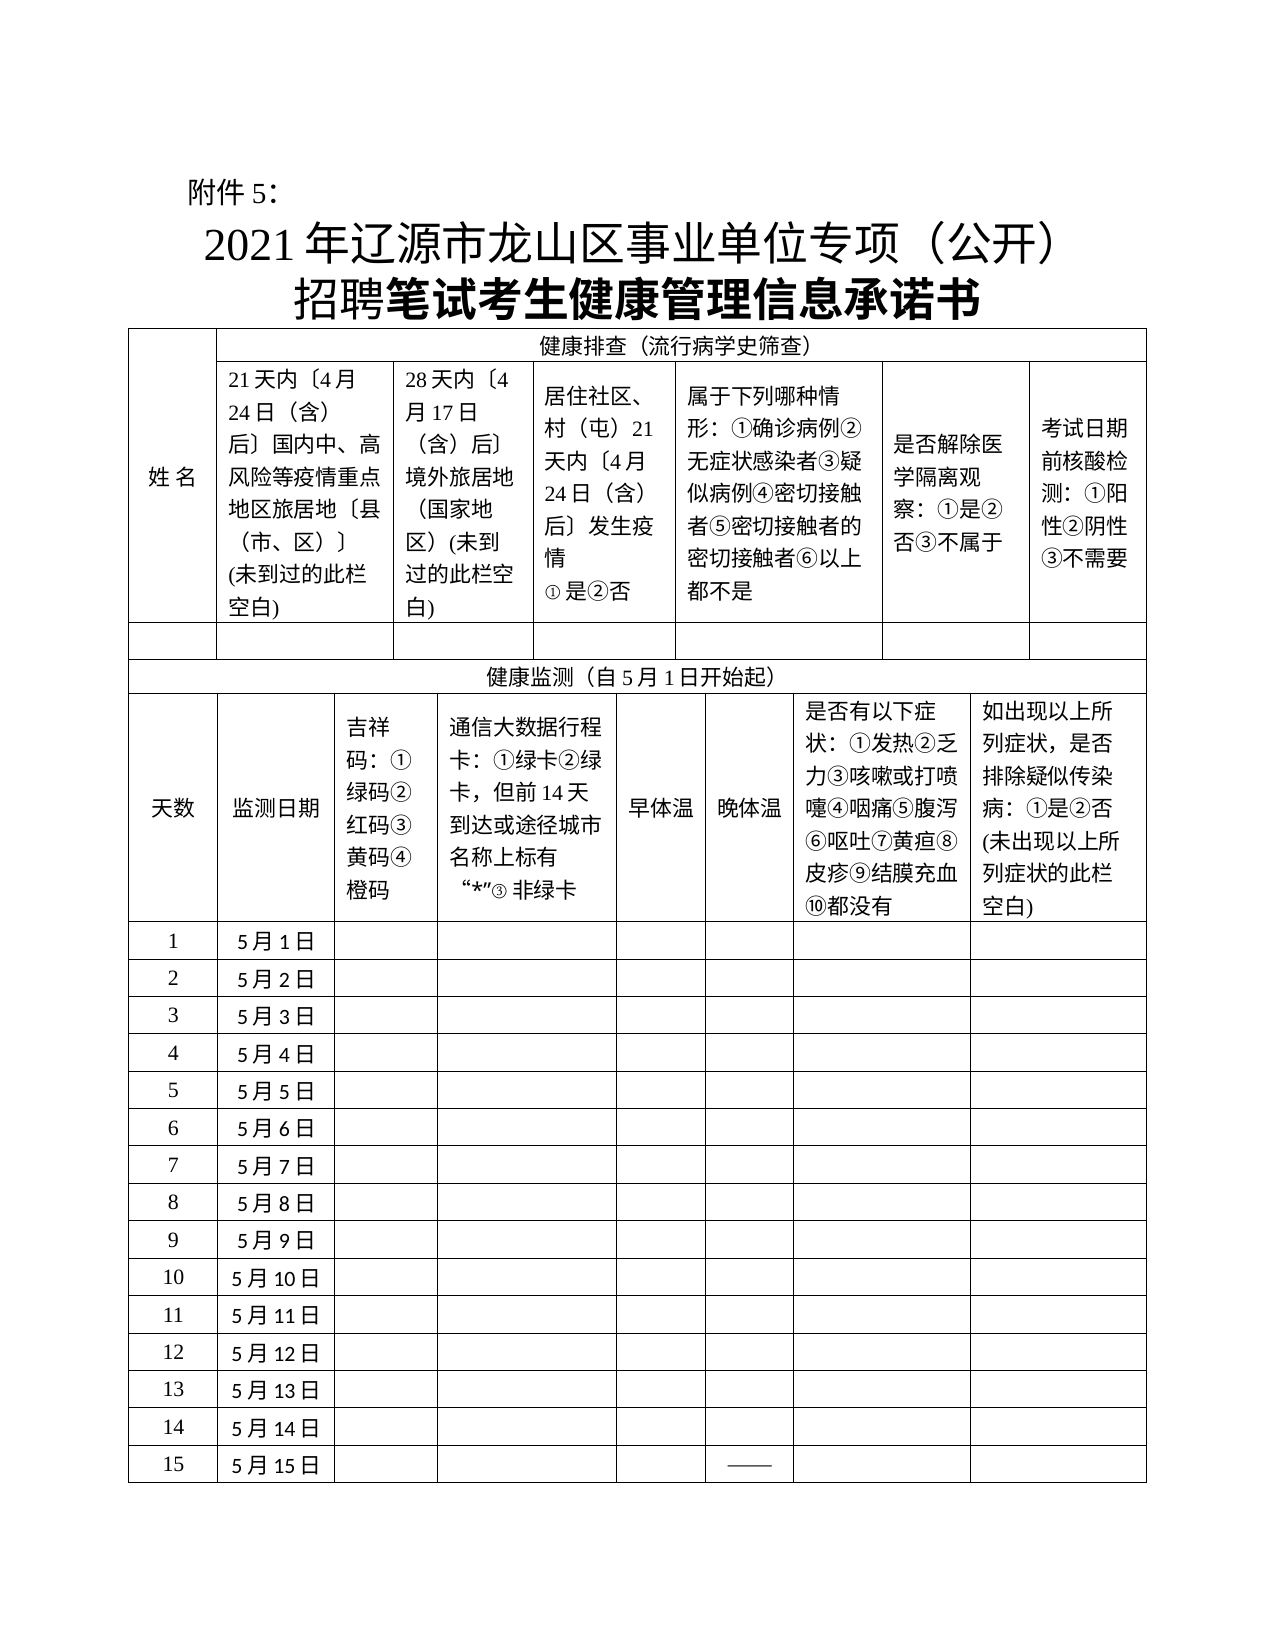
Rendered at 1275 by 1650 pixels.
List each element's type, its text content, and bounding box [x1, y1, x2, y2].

table_cell [706, 1146, 793, 1183]
table_cell 5月13日 [218, 1371, 334, 1407]
table_cell [335, 960, 437, 996]
table_cell [617, 1109, 705, 1145]
table_cell 考试日期前核酸检测：①阳性②阴性③不需要 [1030, 362, 1146, 622]
table_cell [335, 1408, 437, 1444]
table_cell [794, 1146, 970, 1183]
table_cell 5月8日 [218, 1184, 334, 1220]
table_cell [335, 1109, 437, 1145]
table_cell [438, 1184, 616, 1220]
table_cell [617, 1446, 705, 1482]
table_cell [438, 997, 616, 1033]
table_cell [971, 1408, 1146, 1444]
table_cell 是否有以下症状：①发热②乏力③咳嗽或打喷嚏④咽痛⑤腹泻⑥呕吐⑦黄疸⑧皮疹⑨结膜充血⑩都没有 [794, 694, 970, 921]
table_cell [335, 1146, 437, 1183]
table_cell 5月7日 [218, 1146, 334, 1183]
table_cell 5月1日 [218, 922, 334, 958]
table_cell [129, 623, 216, 659]
table_cell 28天内〔4月17日（含）后〕境外旅居地（国家地区）(未到过的此栏空白) [394, 362, 533, 622]
table_cell [617, 960, 705, 996]
table_cell [971, 1146, 1146, 1183]
table_cell [438, 1446, 616, 1482]
table_cell —— [706, 1446, 793, 1482]
table_cell [335, 1221, 437, 1258]
table_cell [617, 1221, 705, 1258]
table_cell [617, 1072, 705, 1108]
table_cell 吉祥码：①绿码②红码③黄码④橙码 [335, 694, 437, 921]
table_cell [706, 1334, 793, 1370]
table_cell [706, 1184, 793, 1220]
table_cell [794, 922, 970, 958]
table_cell [971, 1334, 1146, 1370]
table_cell 5月11日 [218, 1296, 334, 1332]
table_cell [617, 1146, 705, 1183]
table_header 姓 名 [129, 329, 216, 622]
table_cell 5 [129, 1072, 217, 1108]
table_cell [335, 1184, 437, 1220]
table_cell 6 [129, 1109, 217, 1145]
table_cell [706, 922, 793, 958]
table_cell [335, 1296, 437, 1332]
table_cell 4 [129, 1034, 217, 1071]
table_cell [971, 1184, 1146, 1220]
table_cell [794, 1446, 970, 1482]
table_cell [617, 1334, 705, 1370]
table_cell 5月10日 [218, 1259, 334, 1295]
table_cell 2 [129, 960, 217, 996]
table_cell [335, 1446, 437, 1482]
table_cell [971, 960, 1146, 996]
table_cell [534, 623, 675, 659]
table_cell [706, 997, 793, 1033]
table_cell 属于下列哪种情形：①确诊病例②无症状感染者③疑似病例④密切接触者⑤密切接触者的密切接触者⑥以上都不是 [676, 362, 882, 622]
table_cell [335, 1371, 437, 1407]
table_cell 5月15日 [218, 1446, 334, 1482]
table_cell [438, 922, 616, 958]
table_cell [335, 922, 437, 958]
table_cell [706, 1259, 793, 1295]
table_cell 监测日期 [218, 694, 334, 921]
table_cell 晚体温 [706, 694, 793, 921]
table_cell 居住社区、村（屯）21天内〔4月24日（含）后〕发生疫情 ①是②否 [534, 362, 675, 622]
table_cell 5月2日 [218, 960, 334, 996]
table_cell 5月5日 [218, 1072, 334, 1108]
table_cell [971, 1446, 1146, 1482]
table_cell [617, 1408, 705, 1444]
table_cell 15 [129, 1446, 217, 1482]
table_cell [971, 1109, 1146, 1145]
table_cell [794, 1334, 970, 1370]
table_cell [971, 1072, 1146, 1108]
table_cell [971, 1296, 1146, 1332]
table_cell [1030, 623, 1146, 659]
table_cell [794, 960, 970, 996]
table_cell [335, 1259, 437, 1295]
table_cell [706, 1408, 793, 1444]
table_cell [617, 1034, 705, 1071]
table_cell [438, 1072, 616, 1108]
table_cell [617, 1259, 705, 1295]
table_cell [794, 1371, 970, 1407]
table_cell 5月6日 [218, 1109, 334, 1145]
table_cell [883, 623, 1029, 659]
table_cell [438, 1259, 616, 1295]
table_cell [438, 1408, 616, 1444]
table_cell [971, 1259, 1146, 1295]
table_cell [706, 1296, 793, 1332]
table_cell 天数 [129, 694, 217, 921]
table_cell [438, 1371, 616, 1407]
table_cell [335, 997, 437, 1033]
table_cell [794, 997, 970, 1033]
table_cell [794, 1259, 970, 1295]
table_cell 如出现以上所列症状，是否排除疑似传染病：①是②否(未出现以上所列症状的此栏空白) [971, 694, 1146, 921]
table_cell [438, 1221, 616, 1258]
table_cell 3 [129, 997, 217, 1033]
table_cell 9 [129, 1221, 217, 1258]
table_cell [617, 1371, 705, 1407]
table_cell [706, 1221, 793, 1258]
table_cell [794, 1109, 970, 1145]
table_cell [706, 1109, 793, 1145]
table_cell [971, 922, 1146, 958]
table_cell [971, 1034, 1146, 1071]
table_cell [438, 1146, 616, 1183]
table_cell [617, 1296, 705, 1332]
table_cell [706, 1034, 793, 1071]
table_cell [794, 1072, 970, 1108]
text 附件5： [187, 159, 1087, 215]
table_cell [794, 1221, 970, 1258]
table_cell [617, 922, 705, 958]
table_cell [335, 1072, 437, 1108]
table_cell 21天内〔4月24日（含）后〕国内中、高风险等疫情重点地区旅居地〔县（市、区）〕(未到过的此栏空白) [217, 362, 393, 622]
table_cell 11 [129, 1296, 217, 1332]
table_cell 5月9日 [218, 1221, 334, 1258]
table_cell 13 [129, 1371, 217, 1407]
table_cell 5月14日 [218, 1408, 334, 1444]
table_cell 早体温 [617, 694, 705, 921]
table_cell 1 [129, 922, 217, 958]
text 2021年辽源市龙山区事业单位专项（公开）招聘笔试考生健康管理信息承诺书 [187, 215, 1087, 327]
table_cell [438, 1296, 616, 1332]
table_cell 5月3日 [218, 997, 334, 1033]
table_cell [217, 623, 393, 659]
table_cell [438, 1109, 616, 1145]
table_header 健康排查（流行病学史筛查） [217, 329, 1146, 361]
table_cell [971, 1221, 1146, 1258]
table_cell [438, 960, 616, 996]
table_cell [438, 1334, 616, 1370]
table_cell [794, 1034, 970, 1071]
table_cell [335, 1334, 437, 1370]
table_cell 7 [129, 1146, 217, 1183]
table_cell 5月12日 [218, 1334, 334, 1370]
table_cell [676, 623, 882, 659]
table_cell [706, 1072, 793, 1108]
table_cell [438, 1034, 616, 1071]
table_cell [794, 1296, 970, 1332]
table_cell 5月4日 [218, 1034, 334, 1071]
table_cell 14 [129, 1408, 217, 1444]
table_cell [617, 997, 705, 1033]
table_cell [335, 1034, 437, 1071]
table_cell [794, 1408, 970, 1444]
table_cell [794, 1184, 970, 1220]
table_cell 12 [129, 1334, 217, 1370]
table_cell [617, 1184, 705, 1220]
table_cell [706, 1371, 793, 1407]
table_cell 通信大数据行程卡：①绿卡②绿卡，但前14天到达或途径城市名称上标有“*”③非绿卡 [438, 694, 616, 921]
table_cell 8 [129, 1184, 217, 1220]
table_cell [971, 1371, 1146, 1407]
table_cell [394, 623, 533, 659]
table_cell [706, 960, 793, 996]
table_cell 健康监测（自5月1日开始起） [129, 660, 1146, 692]
table_cell 是否解除医学隔离观察：①是②否③不属于 [883, 362, 1029, 622]
table_cell [971, 997, 1146, 1033]
table_cell 10 [129, 1259, 217, 1295]
